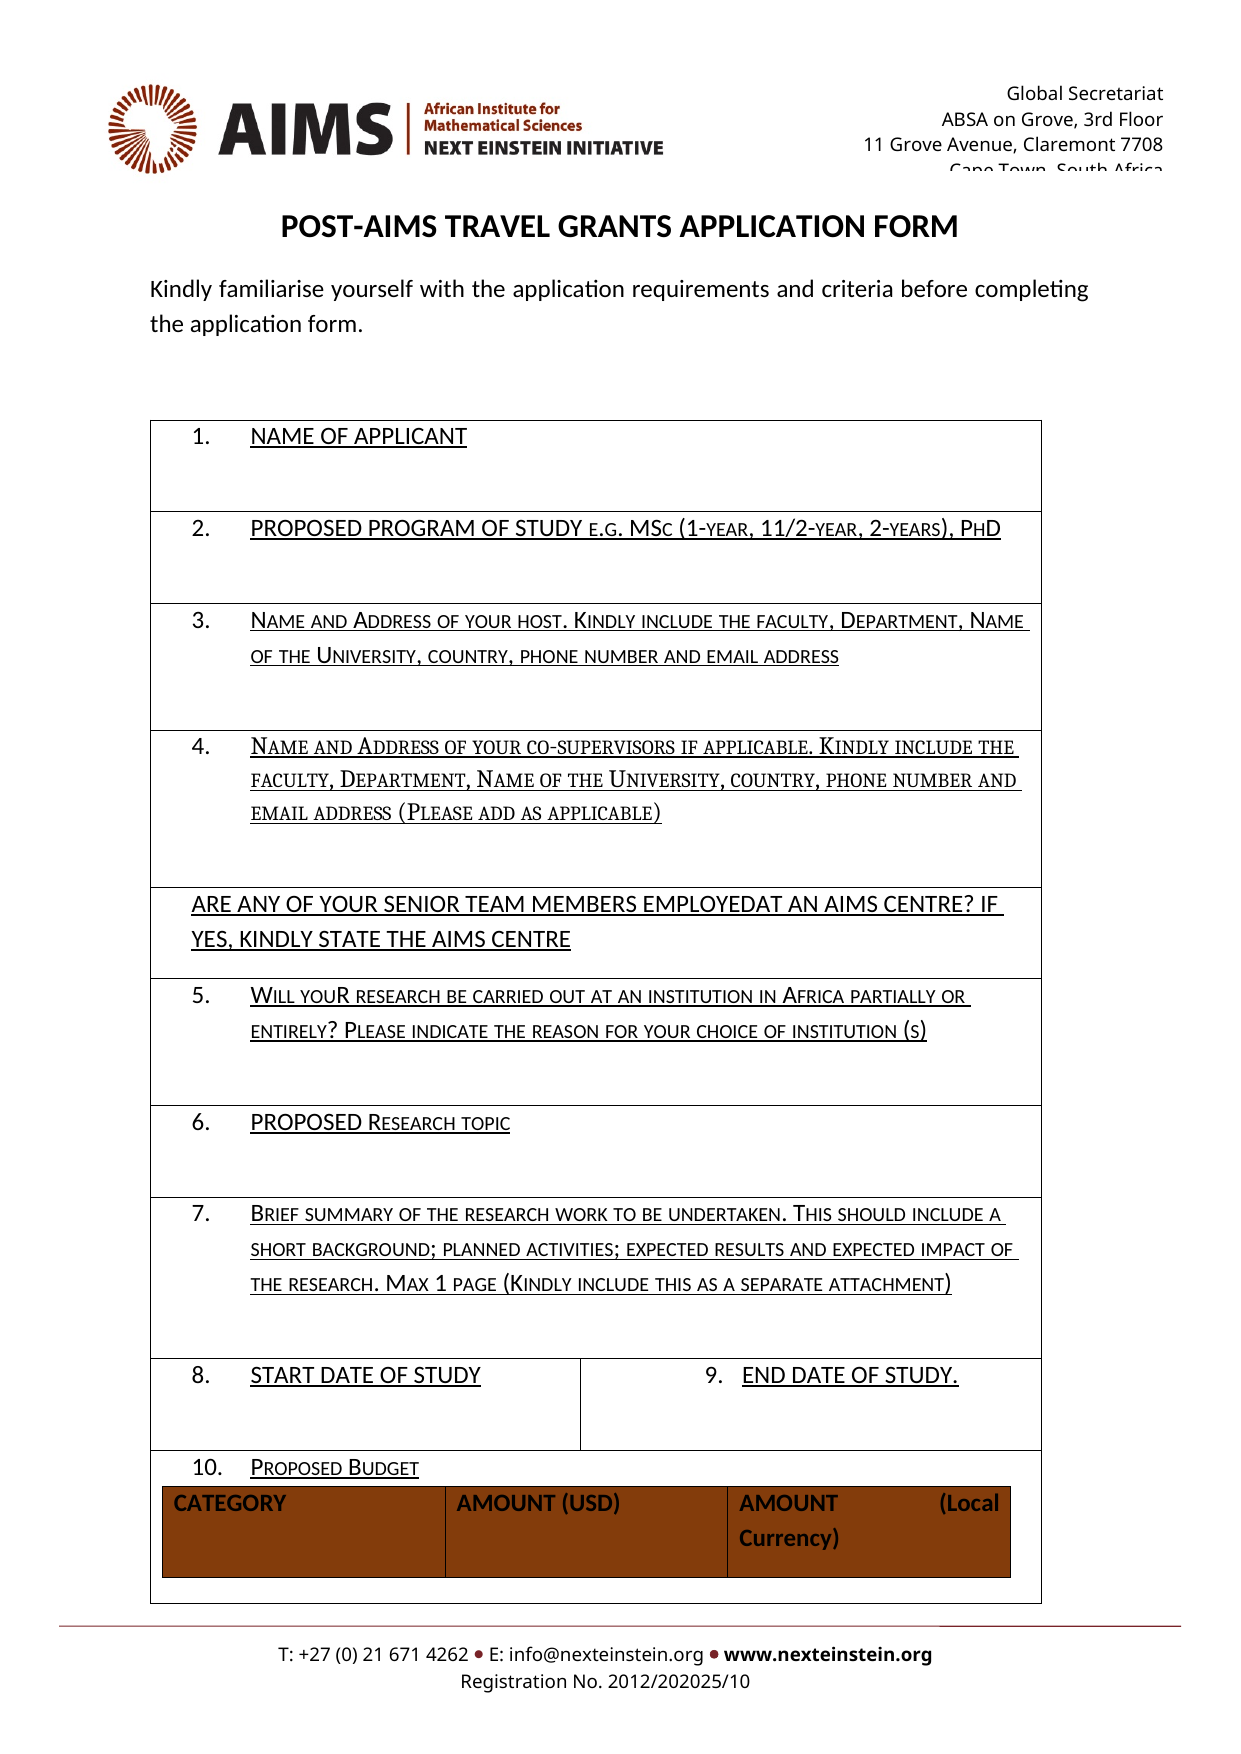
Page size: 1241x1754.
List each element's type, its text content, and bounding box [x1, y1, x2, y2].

table_cell PROPOSED Research topic [151, 1106, 1041, 1197]
table_cell Name and Address of your co-supervisors if applicable. Kindly include the faculty, Department, Name of the University, country, phone number and email address (Please add as applicable) [151, 731, 1041, 887]
table_header NAME OF APPLICANT [151, 421, 1041, 511]
text POST-AIMS TRAVEL GRANTS APPLICATION FORM [150, 205, 1090, 246]
table_cell START DATE OF STUDY [151, 1359, 580, 1450]
table_cell Will youR research be carried out at an institution in Africa partially or entirely? Please indicate the reason for your choice of institution (s) [151, 979, 1041, 1105]
table_cell Name and Address of your host. Kindly include the faculty, Department, Name of the University, country, phone number and email address [151, 604, 1041, 729]
table_cell END DATE OF STUDY. [581, 1359, 1041, 1450]
table_cell PROPOSED PROGRAM OF STUDY e.g. MSc (1-year, 11/2-year, 2-years), PhD [151, 512, 1041, 603]
picture [84, 48, 697, 209]
table_cell ARE ANY OF YOUR SENIOR TEAM MEMBERS EMPLOYEDAT AN AIMS CENTRE? IF YES, KINDLY STATE THE AIMS CENTRE [151, 888, 1041, 978]
table_cell Brief summary of the research work to be undertaken. This should include a short background; planned activities; expected results and expected impact of the research. Max 1 page (Kindly include this as a separate attachment) [151, 1198, 1041, 1358]
table_cell Proposed Budget [151, 1451, 1041, 1603]
text Kindly familiarise yourself with the application requirements and criteria before completing the application form. [150, 273, 1090, 338]
